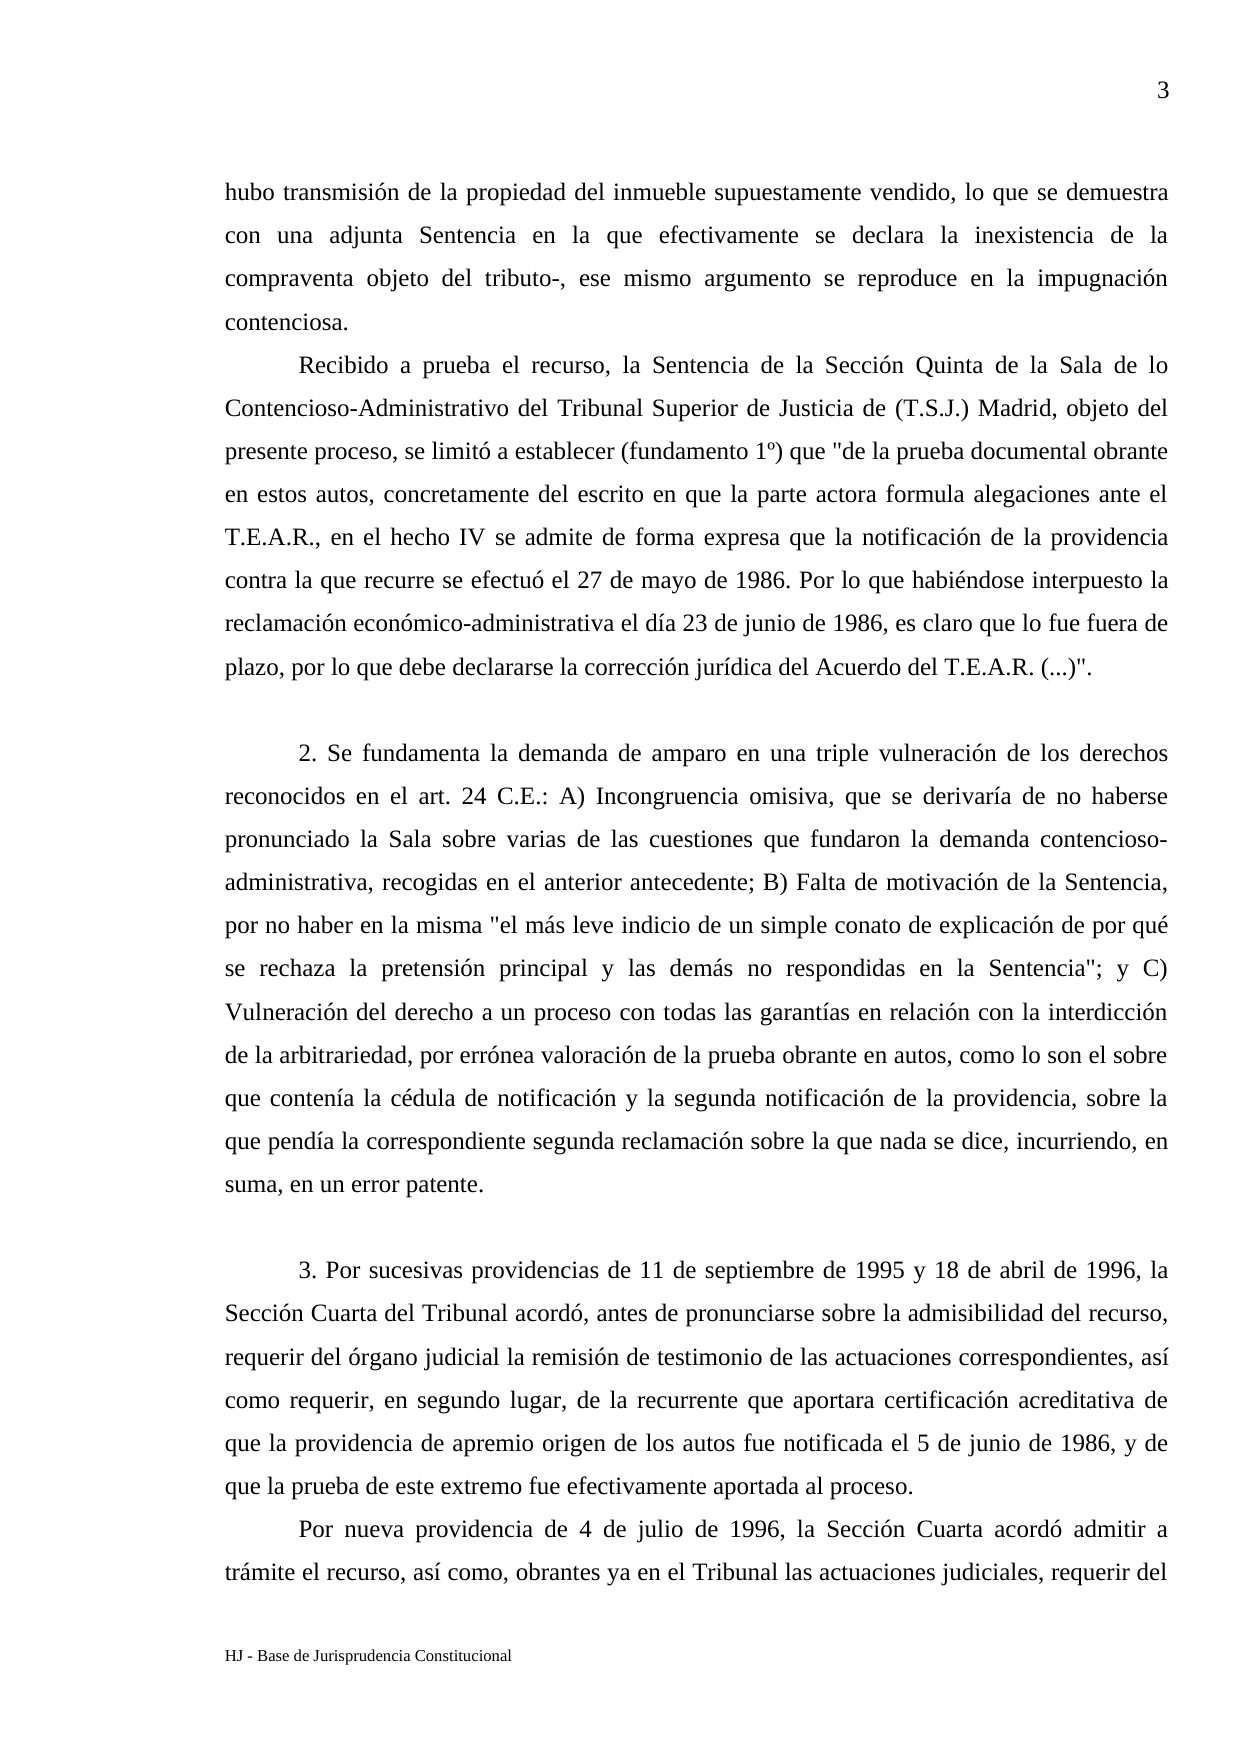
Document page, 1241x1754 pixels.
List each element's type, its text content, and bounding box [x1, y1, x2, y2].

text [224, 177, 1169, 335]
text 2. Se fundamenta la demanda de amparo en una triple vulneración de los derechos reconocidos en el art. 24 C.E.: A) Incongruencia omisiva, que se derivaría de no haberse pronunciado la Sala sobre varias de las cuestiones que fundaron la demanda contencioso- administrativa, recogidas en el anterior antecedente; B) Falta de motivación de la Sentencia, por no haber en la misma "el más leve indicio de un simple conato de explicación de por qué se rechaza la pretensión principal y las demás no respondidas en la Sentencia"; y C) Vulneración del derecho a un proceso con todas las garantías en relación con la interdicción de la arbitrariedad, por errónea valoración de la prueba obrante en autos, como lo son el sobre que contenía la cédula de notificación y la segunda notificación de la providencia, sobre la que pendía la correspondiente segunda reclamación sobre la que nada se dice, incurriendo, en suma, en un error patente. [224, 738, 1169, 1198]
text Recibido a prueba el recurso, la Sentencia de la Sección Quinta de la Sala de lo Contencioso-Administrativo del Tribunal Superior de Justicia de (T.S.J.) Madrid, objeto del presente proceso, se limitó a establecer (fundamento 1º) que "de la prueba documental obrante en estos autos, concretamente del escrito en que la parte actora formula alegaciones ante el T.E.A.R., en el hecho IV se admite de forma expresa que la notificación de la providencia contra la que recurre se efectuó el 27 de mayo de 1986. Por lo que habiéndose interpuesto la reclamación económico-administrativa el día 23 de junio de 1986, es claro que lo fue fuera de plazo, por lo que debe declararse la corrección jurídica del Acuerdo del T.E.A.R. (...)". [224, 350, 1169, 680]
text 3. Por sucesivas providencias de 11 de septiembre de 1995 y 18 de abril de 1996, la Sección Cuarta del Tribunal acordó, antes de pronunciarse sobre la admisibilidad del recurso, requerir del órgano judicial la remisión de testimonio de las actuaciones correspondientes, así como requerir, en segundo lugar, de la recurrente que aportara certificación acreditativa de que la providencia de apremio origen de los autos fue notificada el 5 de junio de 1986, y de que la prueba de este extremo fue efectivamente aportada al proceso. [224, 1255, 1169, 1500]
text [224, 1514, 1169, 1586]
